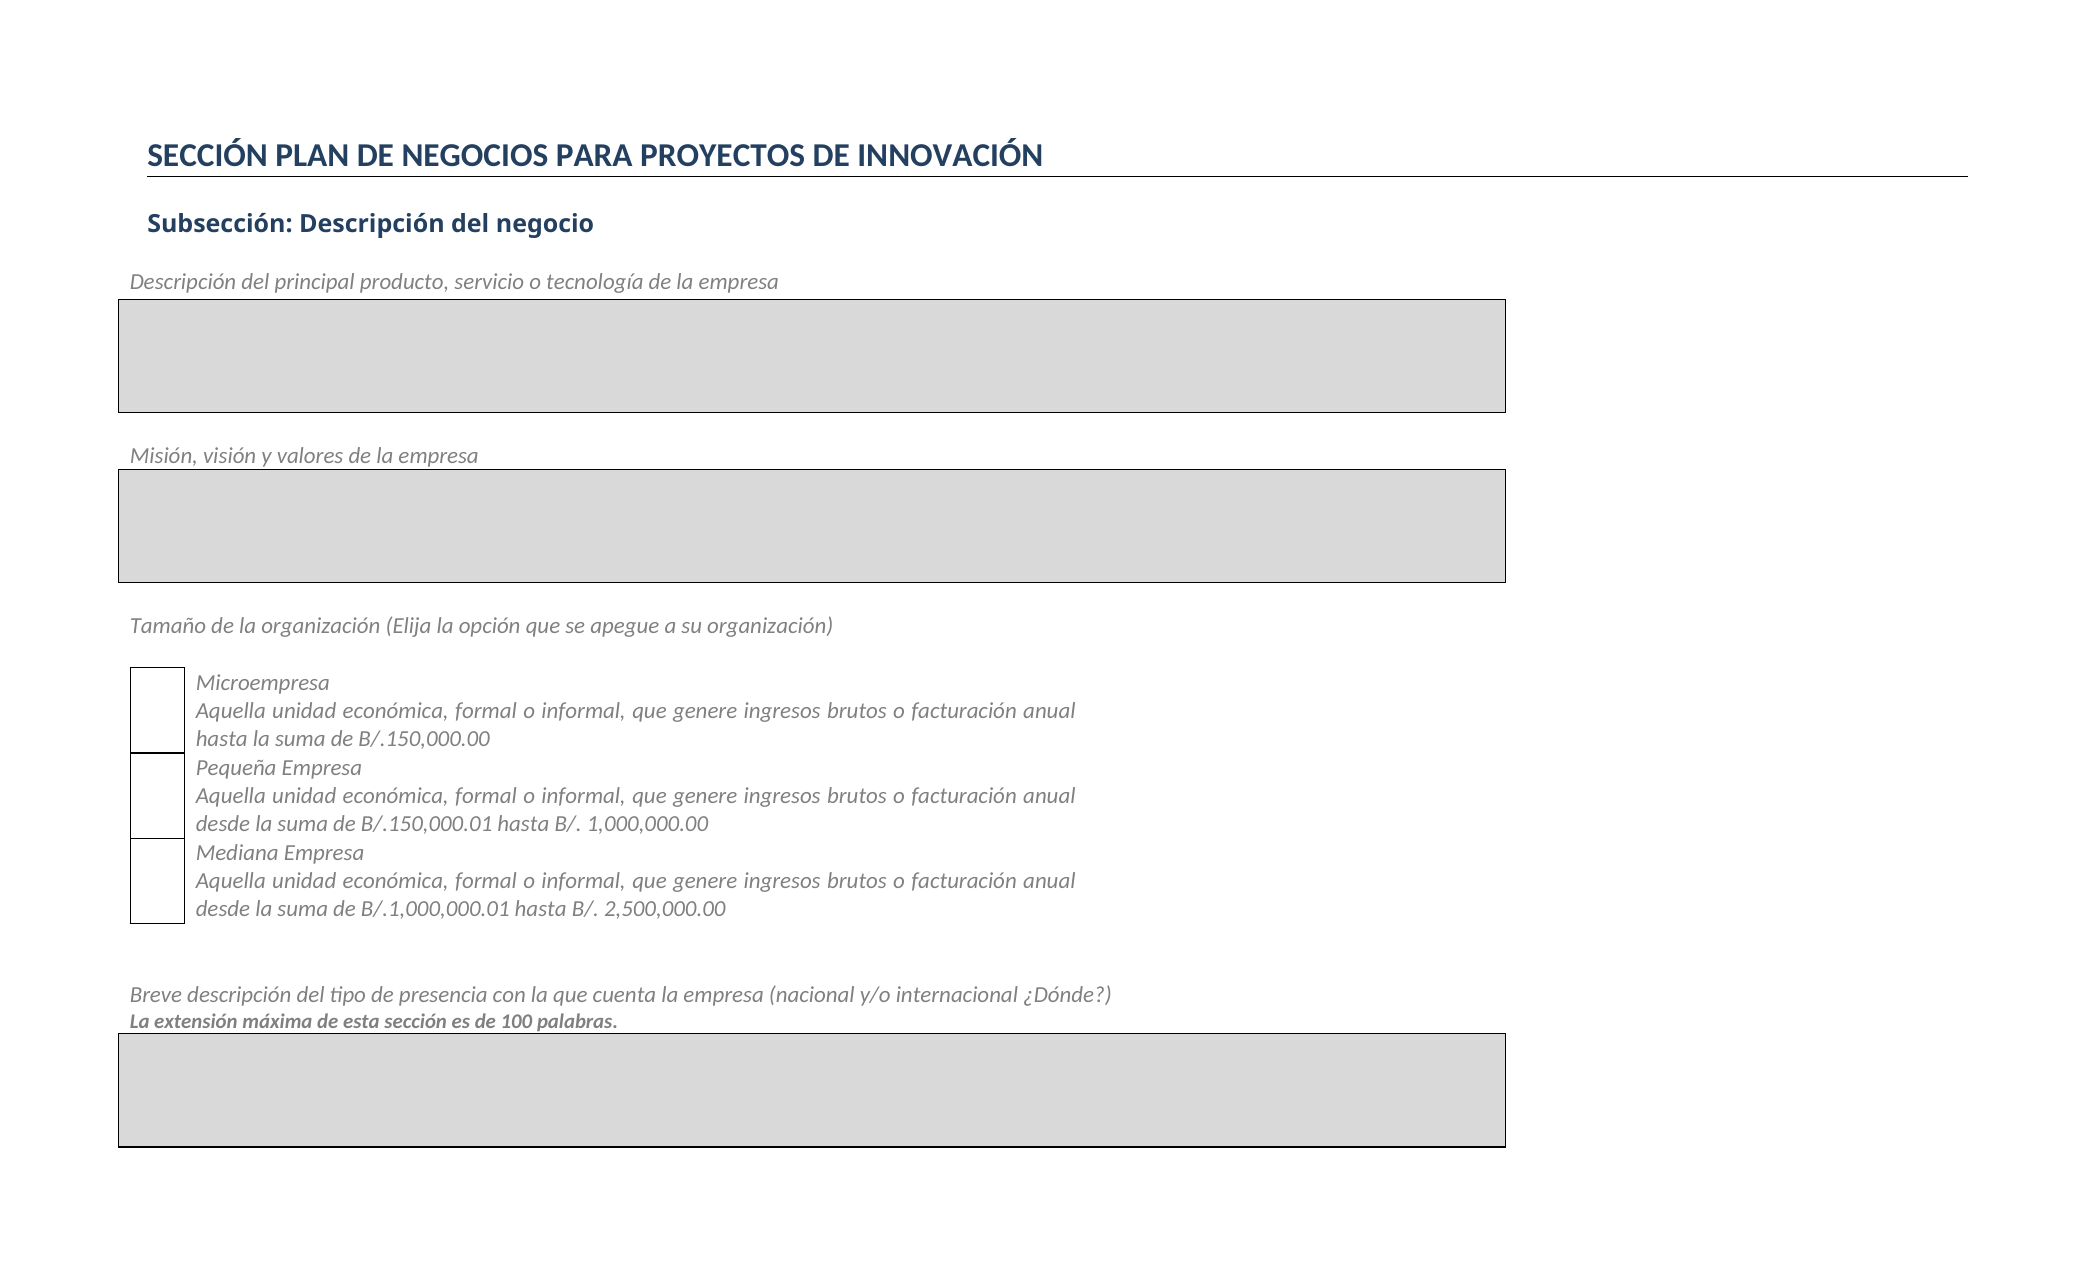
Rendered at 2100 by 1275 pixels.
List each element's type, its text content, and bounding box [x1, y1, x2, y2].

text Subsección: Descripción del negocio [147, 205, 1968, 239]
table_cell [119, 1034, 1505, 1146]
table_cell Breve descripción del tipo de presencia con la que cuenta la empresa (nacional y/o internacional ¿Dónde?) La extensión máxima de esta sección es de 100 palabras. [118, 924, 1506, 1033]
table_cell [119, 300, 1505, 412]
table_cell Tamaño de la organización (Elija la opción que se apegue a su organización) [118, 583, 1506, 639]
table_cell [118, 639, 1506, 924]
table_cell Misión, visión y valores de la empresa [118, 413, 1506, 469]
table_header Descripción del principal producto, servicio o tecnología de la empresa [118, 267, 1506, 299]
table_cell [119, 470, 1505, 582]
text SECCIÓN PLAN DE NEGOCIOS PARA PROYECTOS DE INNOVACIÓN [147, 133, 1968, 176]
